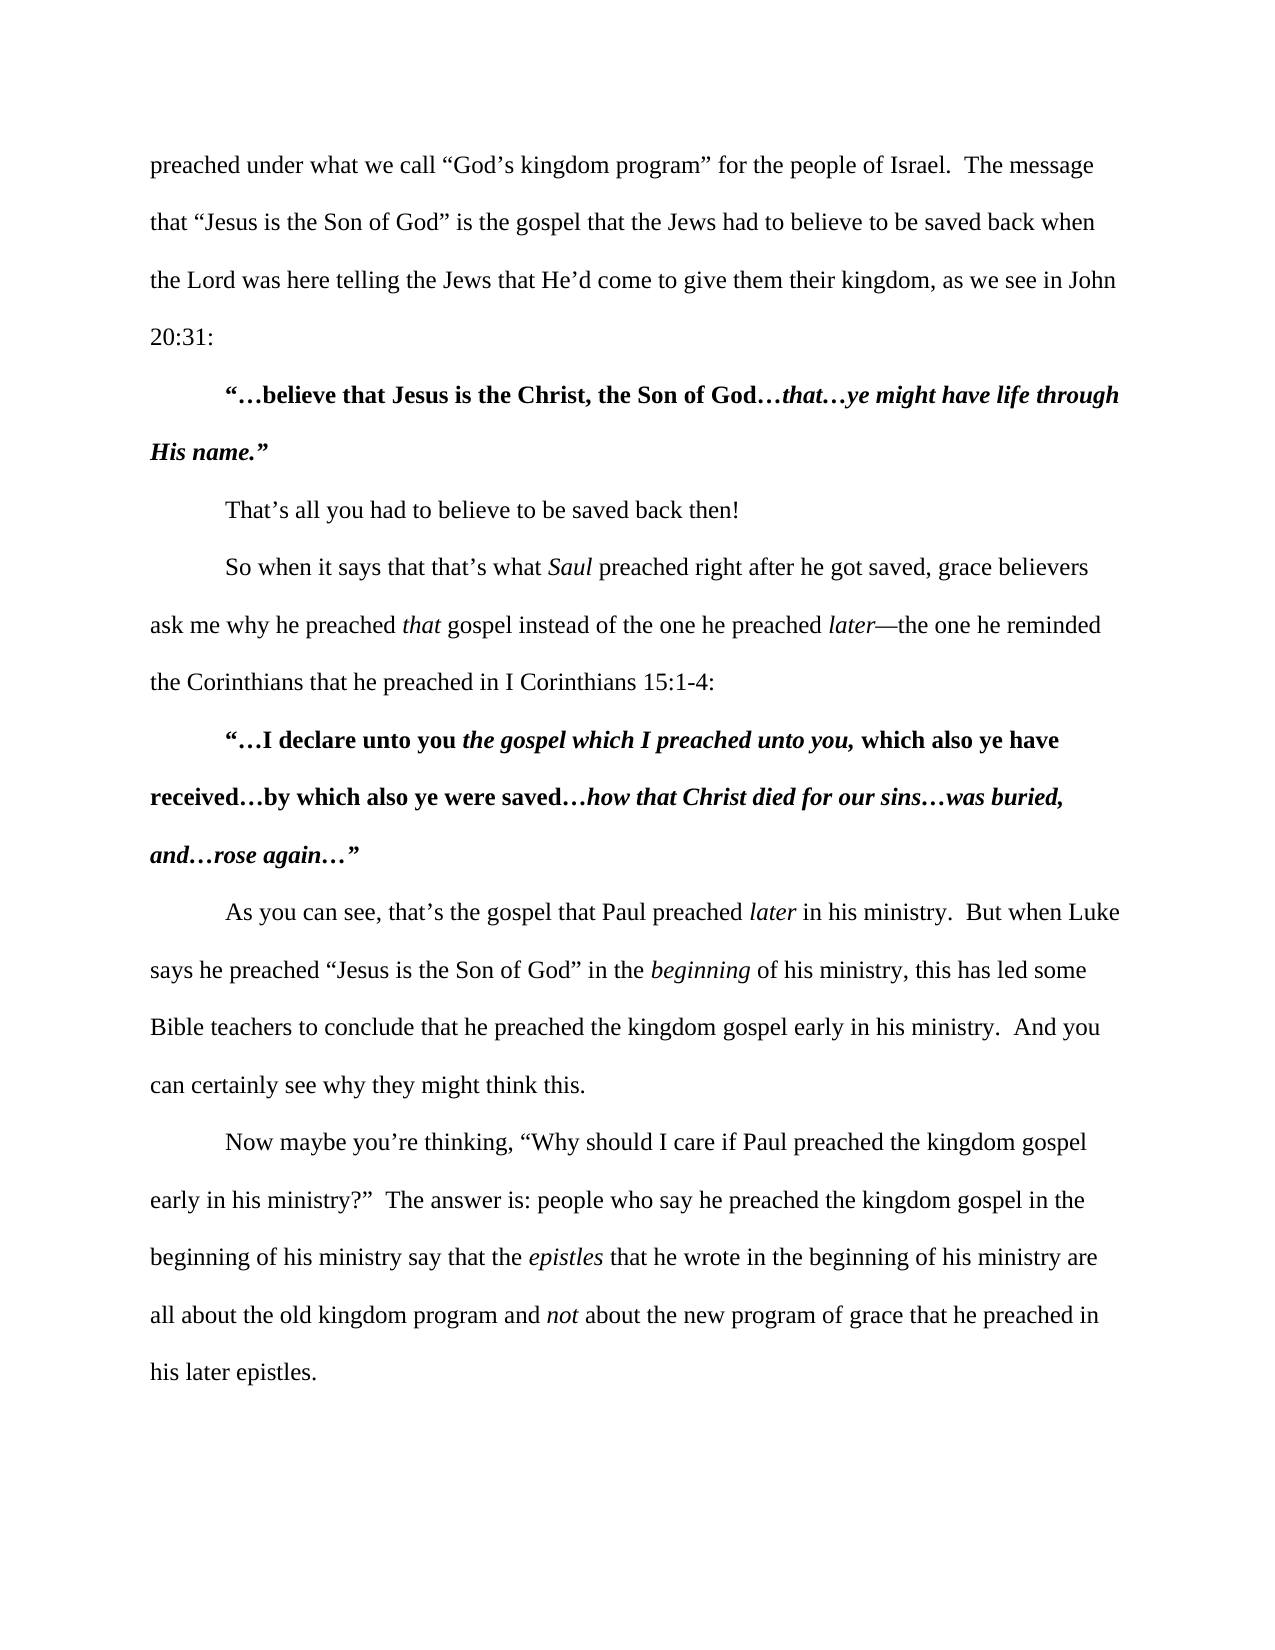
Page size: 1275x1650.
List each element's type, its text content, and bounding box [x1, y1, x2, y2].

text Now maybe you’re thinking, “Why should I care if Paul preached the kingdom gospel early in his ministry?” The answer is: people who say he preached the kingdom gospel in the beginning of his ministry say that the epistles that he wrote in the beginning of his ministry are all about the old kingdom program and not about the new program of grace that he preached in his later epistles. [150, 1127, 1125, 1386]
text “…I declare unto you the gospel which I preached unto you, which also ye have received…by which also ye were saved…how that Christ died for our sins…was buried, and…rose again…” [150, 725, 1125, 869]
text “…believe that Jesus is the Christ, the Son of God…that…ye might have life through His name.” [150, 380, 1125, 466]
text That’s all you had to believe to be saved back then! [150, 495, 1125, 524]
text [150, 150, 1125, 351]
text As you can see, that’s the gospel that Paul preached later in his ministry. But when Luke says he preached “Jesus is the Son of God” in the beginning of his ministry, this has led some Bible teachers to conclude that he preached the kingdom gospel early in his ministry. And you can certainly see why they might think this. [150, 897, 1125, 1099]
text So when it says that that’s what Saul preached right after he got saved, grace believers ask me why he preached that gospel instead of the one he preached later—the one he reminded the Corinthians that he preached in I Corinthians 15:1-4: [150, 552, 1125, 696]
